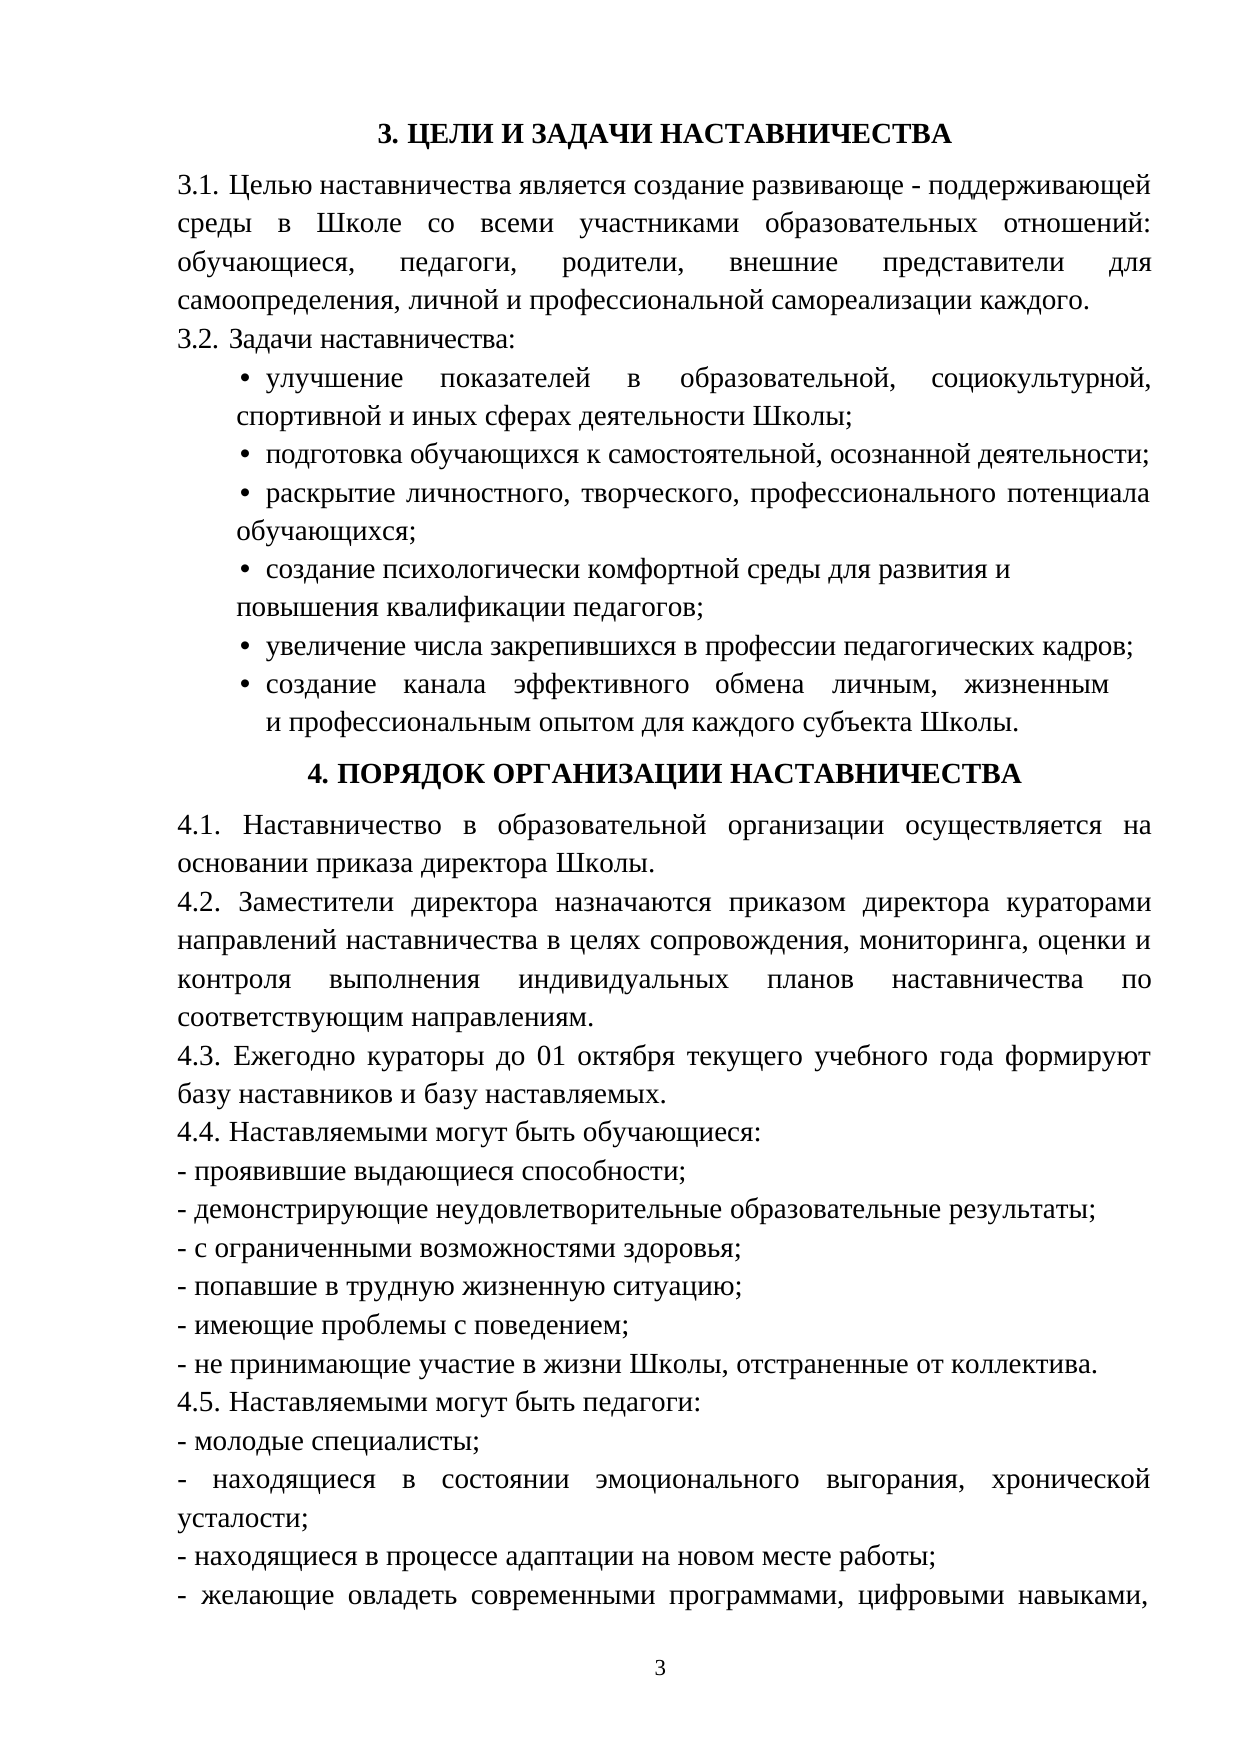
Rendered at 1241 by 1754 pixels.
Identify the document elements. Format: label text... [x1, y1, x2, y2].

list проявившие выдающиеся способности; [177, 1153, 1184, 1187]
list Наставничество в образовательной организации осуществляется на основании приказа директора Школы. [177, 807, 1152, 879]
list Ежегодно кураторы до 01 октября текущего учебного года формируют базу наставников и базу наставляемых. [177, 1038, 1152, 1110]
list попавшие в трудную жизненную ситуацию; [177, 1268, 1184, 1302]
subtitle ЦЕЛИ И ЗАДАЧИ НАСТАВНИЧЕСТВА [377, 116, 1184, 150]
list желающие овладеть современными программами, цифровыми навыками, [177, 1577, 1184, 1611]
list с ограниченными возможностями здоровья; [177, 1230, 1184, 1264]
list раскрытие личностного, творческого, профессионального потенциала обучающихся; [236, 475, 1152, 547]
list создание канала эффективного обмена личным, жизненным и профессиональным опытом для каждого субъекта Школы. [236, 666, 1152, 738]
list находящиеся в состоянии эмоционального выгорания, хронической усталости; [177, 1462, 1151, 1534]
list демонстрирующие неудовлетворительные образовательные результаты; [177, 1192, 1184, 1225]
list создание психологически комфортной среды для развития и повышения квалификации педагогов; [236, 552, 1152, 623]
list Целью наставничества является создание развивающе - поддерживающей среды в Школе со всеми участниками образовательных отношений: обучающиеся, педагоги, родители, внешние представители для самоопределения, личной и профессиональной самореализации каждого. [177, 167, 1152, 316]
list Заместители директора назначаются приказом директора кураторами направлений наставничества в целях сопровождения, мониторинга, оценки и контроля выполнения индивидуальных планов наставничества по соответствующим направлениям. [177, 884, 1152, 1033]
list Задачи наставничества: [177, 321, 1184, 355]
list не принимающие участие в жизни Школы, отстраненные от коллектива. [177, 1346, 1184, 1379]
list молодые специалисты; [177, 1423, 1184, 1457]
list увеличение числа закрепившихся в профессии педагогических кадров; [236, 628, 1184, 664]
subtitle ПОРЯДОК ОРГАНИЗАЦИИ НАСТАВНИЧЕСТВА [307, 756, 1184, 789]
list находящиеся в процессе адаптации на новом месте работы; [177, 1539, 1184, 1572]
list Наставляемыми могут быть обучающиеся: [177, 1115, 1184, 1148]
list подготовка обучающихся к самостоятельной, осознанной деятельности; [236, 436, 1184, 472]
list имеющие проблемы с поведением; [177, 1307, 1184, 1341]
list улучшение показателей в образовательной, социокультурной, спортивной и иных сферах деятельности Школы; [236, 360, 1152, 431]
list Наставляемыми могут быть педагоги: [177, 1384, 1184, 1418]
